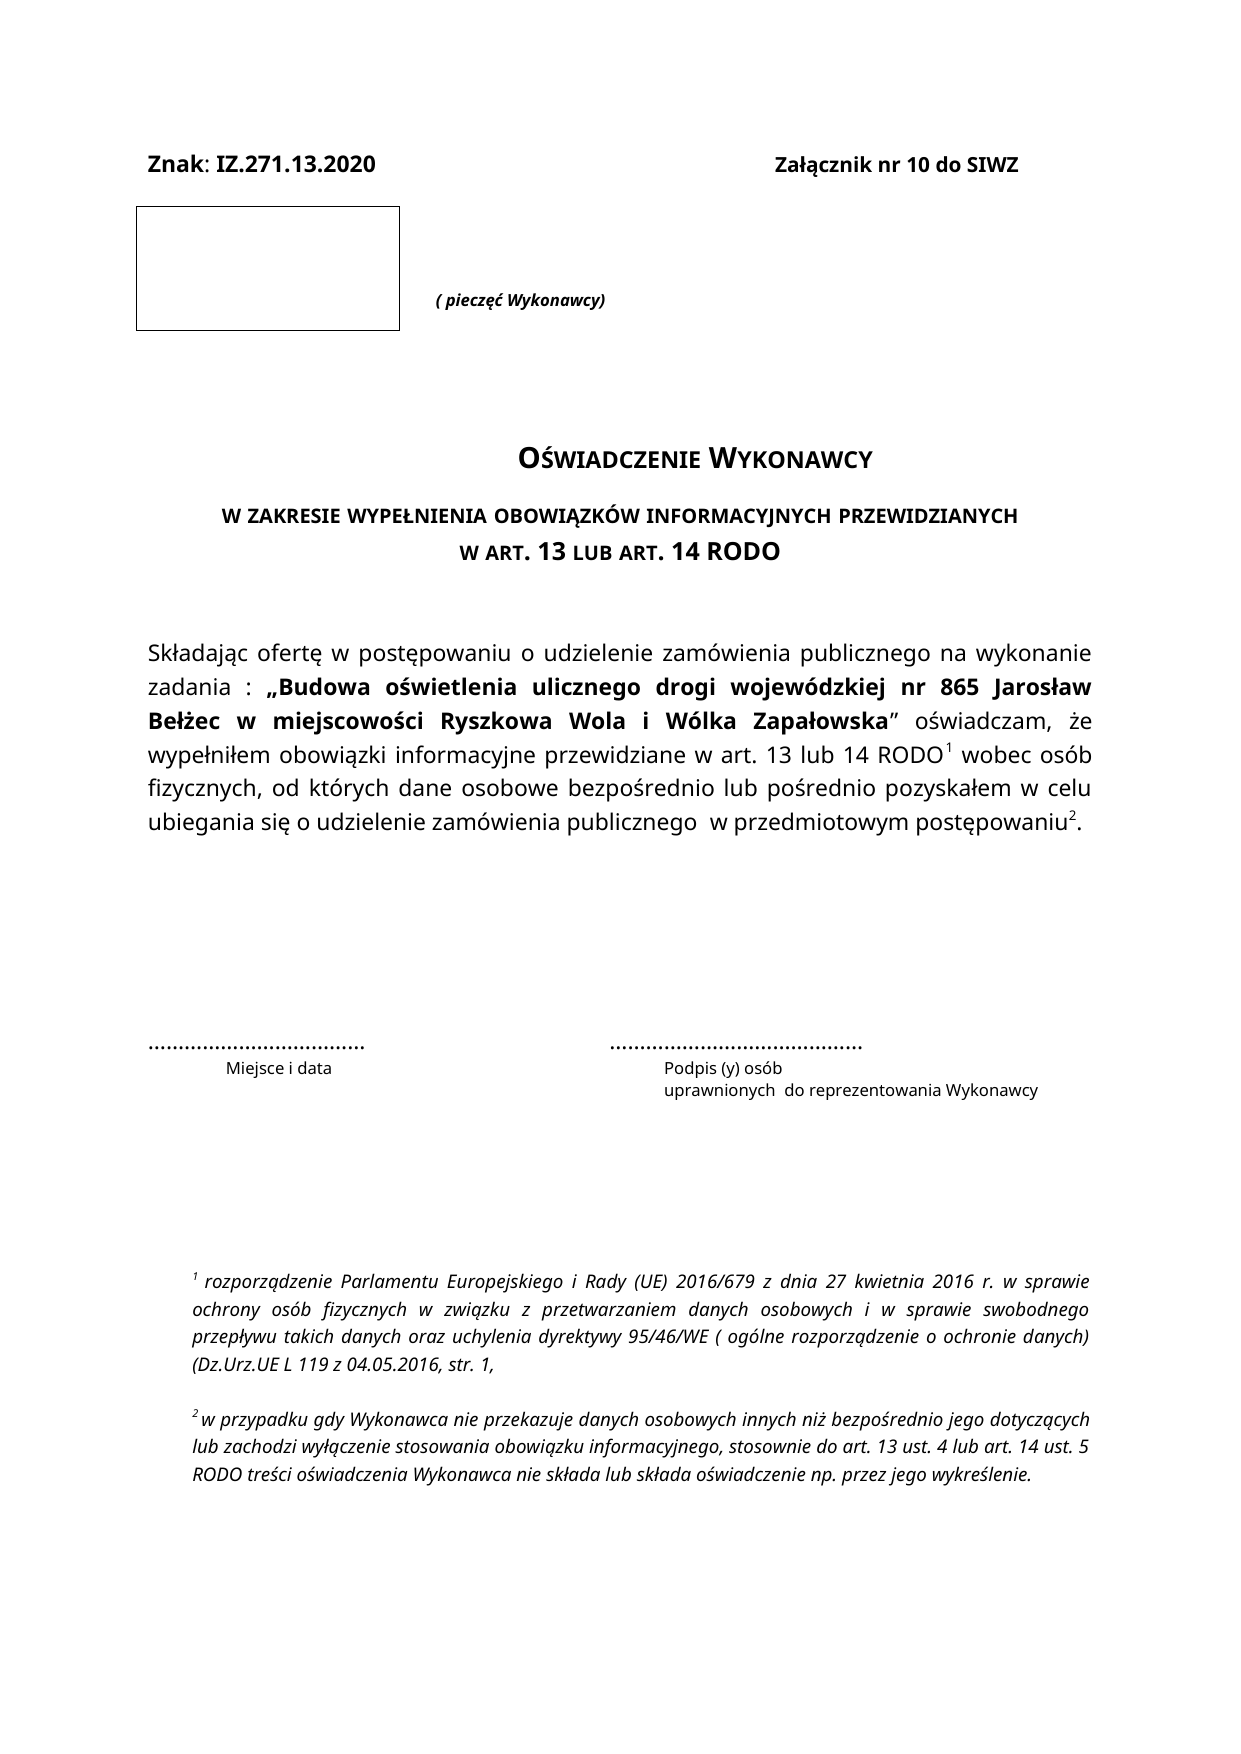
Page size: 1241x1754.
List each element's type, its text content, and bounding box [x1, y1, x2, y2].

text ……………………………… …………………………………… [148, 1025, 1093, 1057]
text Znak: IZ.271.13.2020 Załącznik nr 10 do SIWZ [148, 148, 1093, 179]
list 1 rozporządzenie Parlamentu Europejskiego i Rady (UE) 2016/679 z dnia 27 kwietnia 2016 r. w sprawie ochrony osób fizycznych w związku z przetwarzaniem danych osobowych i w sprawie swobodnego przepływu takich danych oraz uchylenia dyrektywy 95/46/WE ( ogólne rozporządzenie o ochronie danych) (Dz.Urz.UE L 119 z 04.05.2016, str. 1, [192, 1268, 1093, 1376]
text w art. 13 lub art. 14 RODO [148, 533, 1093, 567]
list 2 w przypadku gdy Wykonawca nie przekazuje danych osobowych innych niż bezpośrednio jego dotyczących lub zachodzi wyłączenie stosowania obowiązku informacyjnego, stosownie do art. 13 ust. 4 lub art. 14 ust. 5 RODO treści oświadczenia Wykonawca nie składa lub składa oświadczenie np. przez jego wykreślenie. [192, 1406, 1093, 1486]
table_header [137, 207, 399, 329]
text uprawnionych do reprezentowania Wykonawcy [590, 1081, 1093, 1100]
text Miejsce i data Podpis (y) osób [148, 1059, 1093, 1078]
text w zakresie wypełnienia obowiązków informacyjnych przewidzianych [148, 496, 1093, 530]
text ( pieczęć Wykonawcy) [400, 289, 1093, 311]
list Składając ofertę w postępowaniu o udzielenie zamówienia publicznego na wykonanie zadania : „Budowa oświetlenia ulicznego drogi wojewódzkiej nr 865 Jarosław Bełżec w miejscowości Ryszkowa Wola i Wólka Zapałowska” oświadczam, że wypełniłem obowiązki informacyjne przewidziane w art. 13 lub 14 RODO1 wobec osób fizycznych, od których dane osobowe bezpośrednio lub pośrednio pozyskałem w celu ubiegania się o udzielenie zamówienia publicznego w przedmiotowym postępowaniu2. [148, 637, 1093, 837]
list Oświadczenie Wykonawcy [298, 437, 1093, 477]
